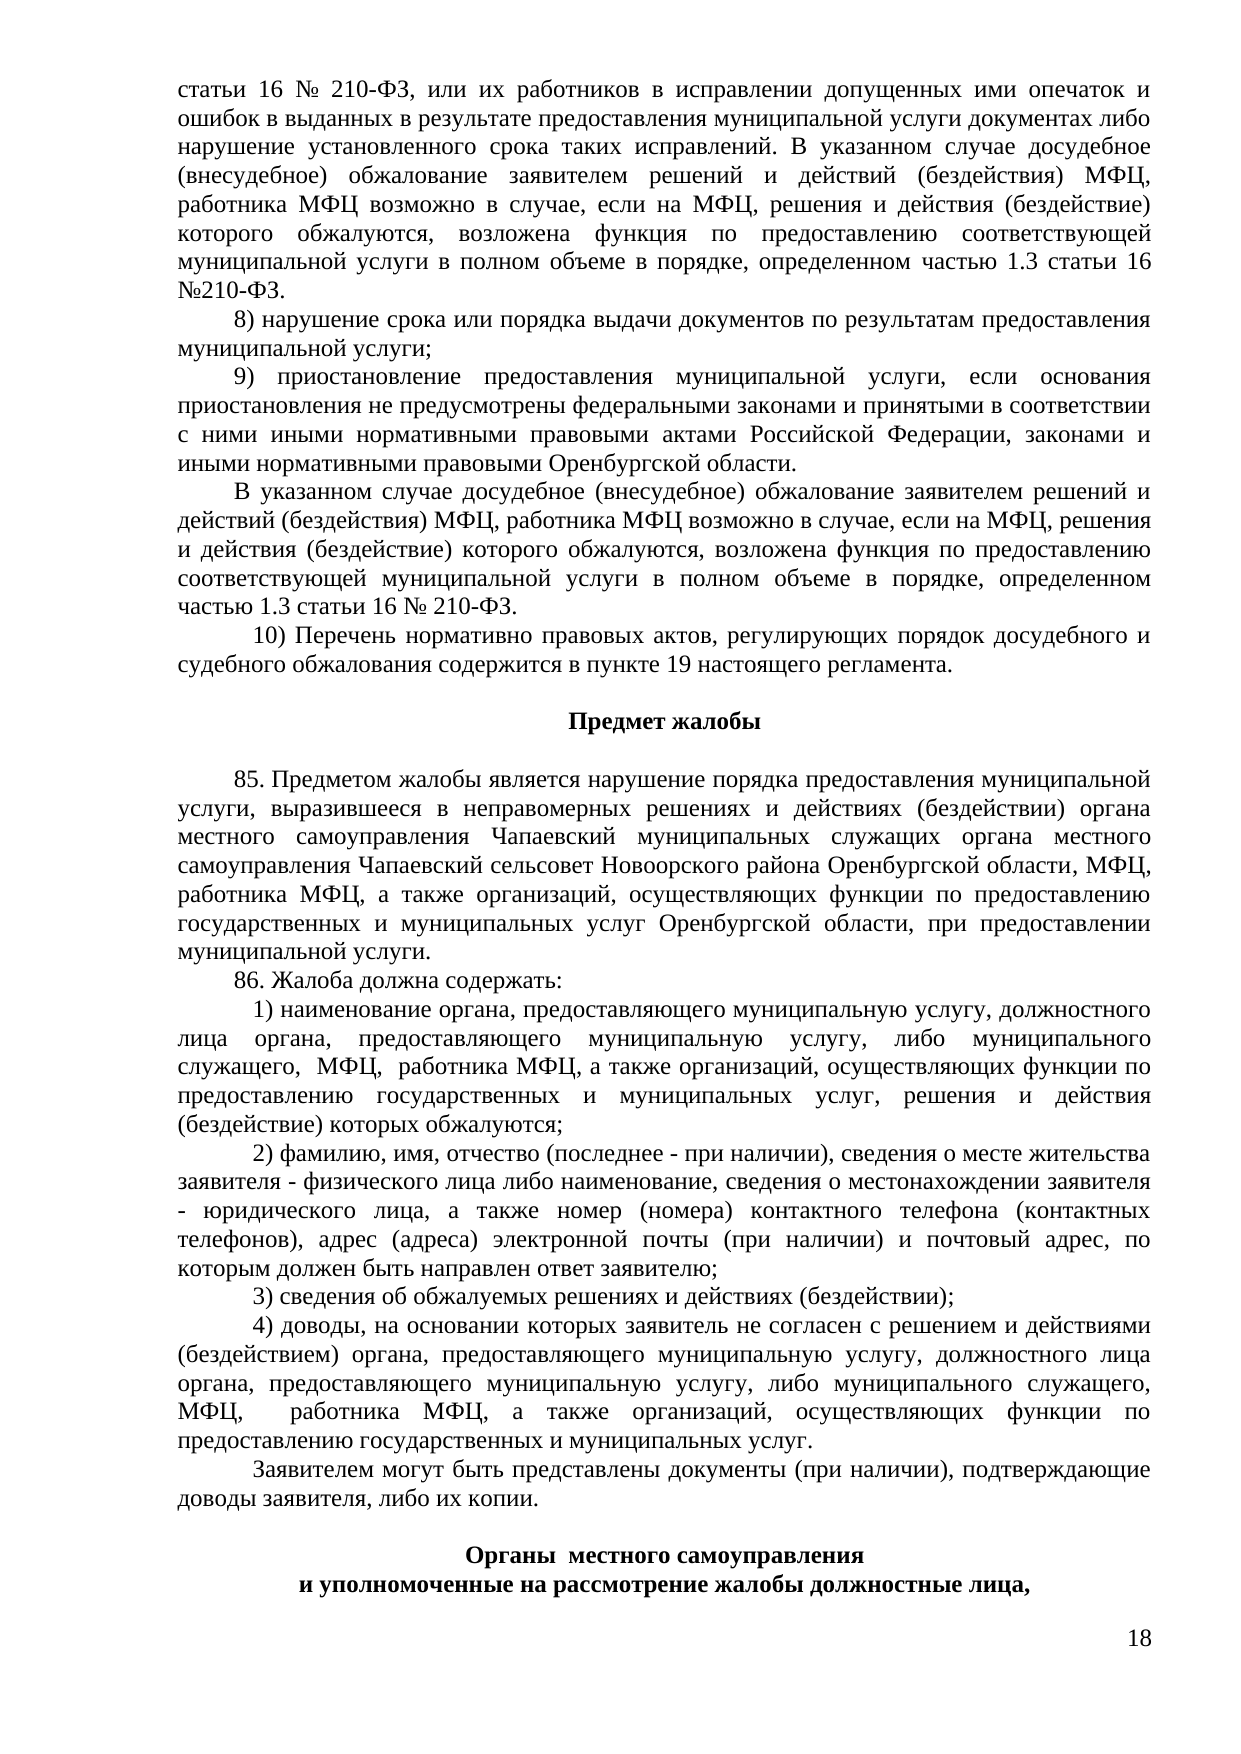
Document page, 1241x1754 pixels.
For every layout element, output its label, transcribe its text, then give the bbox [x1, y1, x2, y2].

text 8) нарушение срока или порядка выдачи документов по результатам предоставления муниципальной услуги; [177, 304, 1152, 361]
text 4) доводы, на основании которых заявитель не согласен с решением и действиями (бездействием) органа, предоставляющего муниципальную услугу, должностного лица органа, предоставляющего муниципальную услугу, либо муниципального служащего, МФЦ, работника МФЦ, а также организаций, осуществляющих функции по предоставлению государственных и муниципальных услуг. [177, 1310, 1152, 1454]
text 85. Предметом жалобы является нарушение порядка предоставления муниципальной услуги, выразившееся в неправомерных решениях и действиях (бездействии) органа местного самоуправления Чапаевский муниципальных служащих органа местного самоуправления Чапаевский сельсовет Новоорского района Оренбургской области, МФЦ, работника МФЦ, а также организаций, осуществляющих функции по предоставлению государственных и муниципальных услуг Оренбургской области, при предоставлении муниципальной услуги. [177, 764, 1152, 965]
text 1) наименование органа, предоставляющего муниципальную услугу, должностного лица органа, предоставляющего муниципальную услугу, либо муниципального служащего, МФЦ, работника МФЦ, а также организаций, осуществляющих функции по предоставлению государственных и муниципальных услуг, решения и действия (бездействие) которых обжалуются; [177, 994, 1152, 1138]
text 9) приостановление предоставления муниципальной услуги, если основания приостановления не предусмотрены федеральными законами и принятыми в соответствии с ними иными нормативными правовыми актами Российской Федерации, законами и иными нормативными правовыми Оренбургской области. [177, 361, 1152, 476]
text 3) сведения об обжалуемых решениях и действиях (бездействии); [177, 1281, 1152, 1310]
text 10) Перечень нормативно правовых актов, регулирующих порядок досудебного и судебного обжалования содержится в пункте 19 настоящего регламента. [177, 620, 1152, 678]
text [177, 74, 1152, 304]
text Заявителем могут быть представлены документы (при наличии), подтверждающие доводы заявителя, либо их копии. [177, 1454, 1152, 1511]
text Органы местного самоуправления и уполномоченные на рассмотрение жалобы должностные лица, [177, 1540, 1152, 1598]
text В указанном случае досудебное (внесудебное) обжалование заявителем решений и действий (бездействия) МФЦ, работника МФЦ возможно в случае, если на МФЦ, решения и действия (бездействие) которого обжалуются, возложена функция по предоставлению соответствующей муниципальной услуги в полном объеме в порядке, определенном частью 1.3 статьи 16 № 210-ФЗ. [177, 476, 1152, 620]
text Предмет жалобы [177, 706, 1152, 735]
text 86. Жалоба должна содержать: [177, 965, 1152, 994]
text 2) фамилию, имя, отчество (последнее - при наличии), сведения о месте жительства заявителя - физического лица либо наименование, сведения о местонахождении заявителя - юридического лица, а также номер (номера) контактного телефона (контактных телефонов), адрес (адреса) электронной почты (при наличии) и почтовый адрес, по которым должен быть направлен ответ заявителю; [177, 1138, 1152, 1281]
